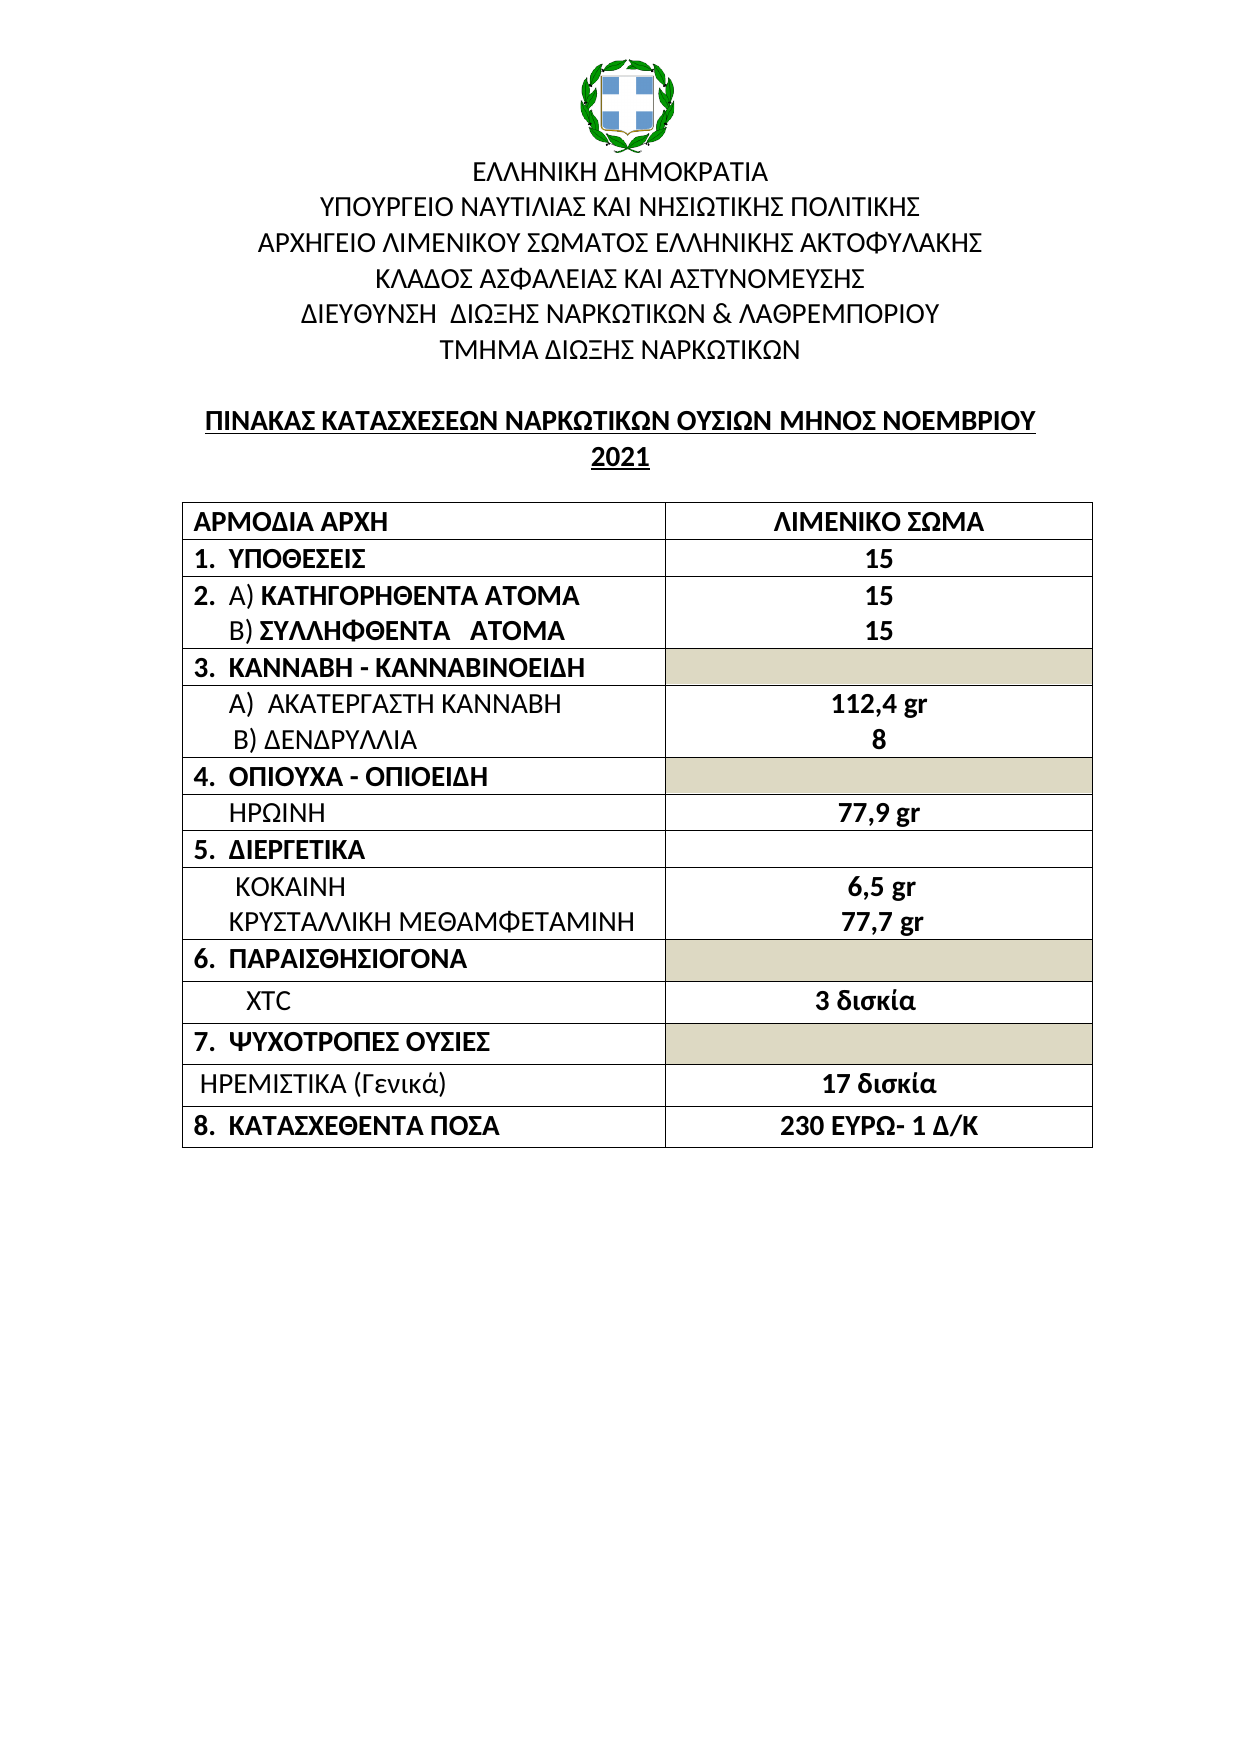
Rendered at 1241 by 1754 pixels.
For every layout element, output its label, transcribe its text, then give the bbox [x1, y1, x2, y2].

table_cell 3 δισκία [666, 982, 1092, 1022]
table_cell 15 15 [666, 577, 1092, 648]
picture [580, 59, 675, 153]
table_cell XTC [183, 982, 665, 1022]
table_cell ΚΟΚΑΙΝΗ ΚΡΥΣΤΑΛΛΙΚΗ ΜΕΘΑΜΦΕΤΑΜΙΝΗ [183, 868, 665, 939]
table_cell [666, 940, 1092, 981]
table_cell 230 ΕΥΡΩ- 1 Δ/Κ [666, 1107, 1092, 1147]
table_cell [666, 758, 1092, 793]
table_cell 17 δισκία [666, 1065, 1092, 1106]
table_cell 15 [666, 540, 1092, 576]
table_cell [666, 831, 1092, 867]
text ΔΙΕΥΘΥΝΣΗ ΔΙΩΞΗΣ ΝΑΡΚΩΤΙΚΩΝ & ΛΑΘΡΕΜΠΟΡΙΟΥ [187, 295, 1053, 331]
text ΑΡΧΗΓΕΙΟ ΛΙΜΕΝΙΚΟΥ ΣΩΜΑΤΟΣ ΕΛΛΗΝΙΚΗΣ ΑΚΤΟΦΥΛΑΚΗΣ [187, 224, 1053, 260]
subtitle ΠΙΝΑΚΑΣ ΚΑΤΑΣΧΕΣΕΩΝ ΝΑΡΚΩΤΙΚΩΝ ΟΥΣΙΩΝ ΜΗΝΟΣ ΝΟΕΜΒΡΙΟΥ 2021 [187, 402, 1053, 473]
text ΥΠΟΥΡΓΕΙΟ ΝΑΥΤΙΛΙΑΣ ΚΑΙ ΝΗΣΙΩΤΙΚΗΣ ΠΟΛΙΤΙΚΗΣ [187, 188, 1053, 224]
text ΤΜΗΜΑ ΔΙΩΞΗΣ ΝΑΡΚΩΤΙΚΩΝ [187, 331, 1053, 367]
table_cell ΚΑΤΑΣΧΕΘΕΝΤΑ ΠΟΣΑ [183, 1107, 665, 1147]
table_cell ΨΥΧΟΤΡΟΠΕΣ ΟΥΣΙΕΣ [183, 1024, 665, 1064]
table_cell ΗΡΩΙΝΗ [183, 795, 665, 830]
table_header ΑΡΜΟΔΙΑ ΑΡΧΗ [183, 503, 665, 539]
table_cell 6,5 gr 77,7 gr [666, 868, 1092, 939]
table_cell [666, 1024, 1092, 1064]
table_cell ΔΙΕΡΓΕΤΙΚΑ [183, 831, 665, 867]
text ΚΛΑΔΟΣ ΑΣΦΑΛΕΙΑΣ ΚΑΙ ΑΣΤΥΝΟΜΕΥΣΗΣ [187, 260, 1053, 295]
table_cell ΗΡΕΜΙΣΤΙΚΑ (Γενικά) [183, 1065, 665, 1106]
table_cell Α) ΑΚΑΤΕΡΓΑΣΤΗ ΚΑΝΝΑΒΗ Β) ΔΕΝΔΡΥΛΛΙΑ [183, 686, 665, 757]
table_cell 112,4 gr 8 [666, 686, 1092, 757]
table_cell ΥΠΟΘΕΣΕΙΣ [183, 540, 665, 576]
table_cell ΠΑΡΑΙΣΘΗΣΙΟΓΟΝΑ [183, 940, 665, 981]
table_header ΛΙΜΕΝΙΚΟ ΣΩΜΑ [666, 503, 1092, 539]
table_cell [666, 649, 1092, 684]
table_cell 77,9 gr [666, 795, 1092, 830]
table_cell ΟΠΙΟΥΧΑ - ΟΠΙΟΕΙΔΗ [183, 758, 665, 793]
table_cell ΚΑΝΝΑΒΗ - ΚΑΝΝΑΒΙΝΟΕΙΔΗ [183, 649, 665, 684]
table_cell Α) ΚΑΤΗΓΟΡΗΘΕΝΤΑ ΑΤΟΜΑ Β) ΣΥΛΛΗΦΘΕΝΤΑ ΑΤΟΜΑ [183, 577, 665, 648]
text ΕΛΛΗΝΙΚΗ ΔΗΜΟΚΡΑΤΙΑ [187, 153, 1053, 188]
